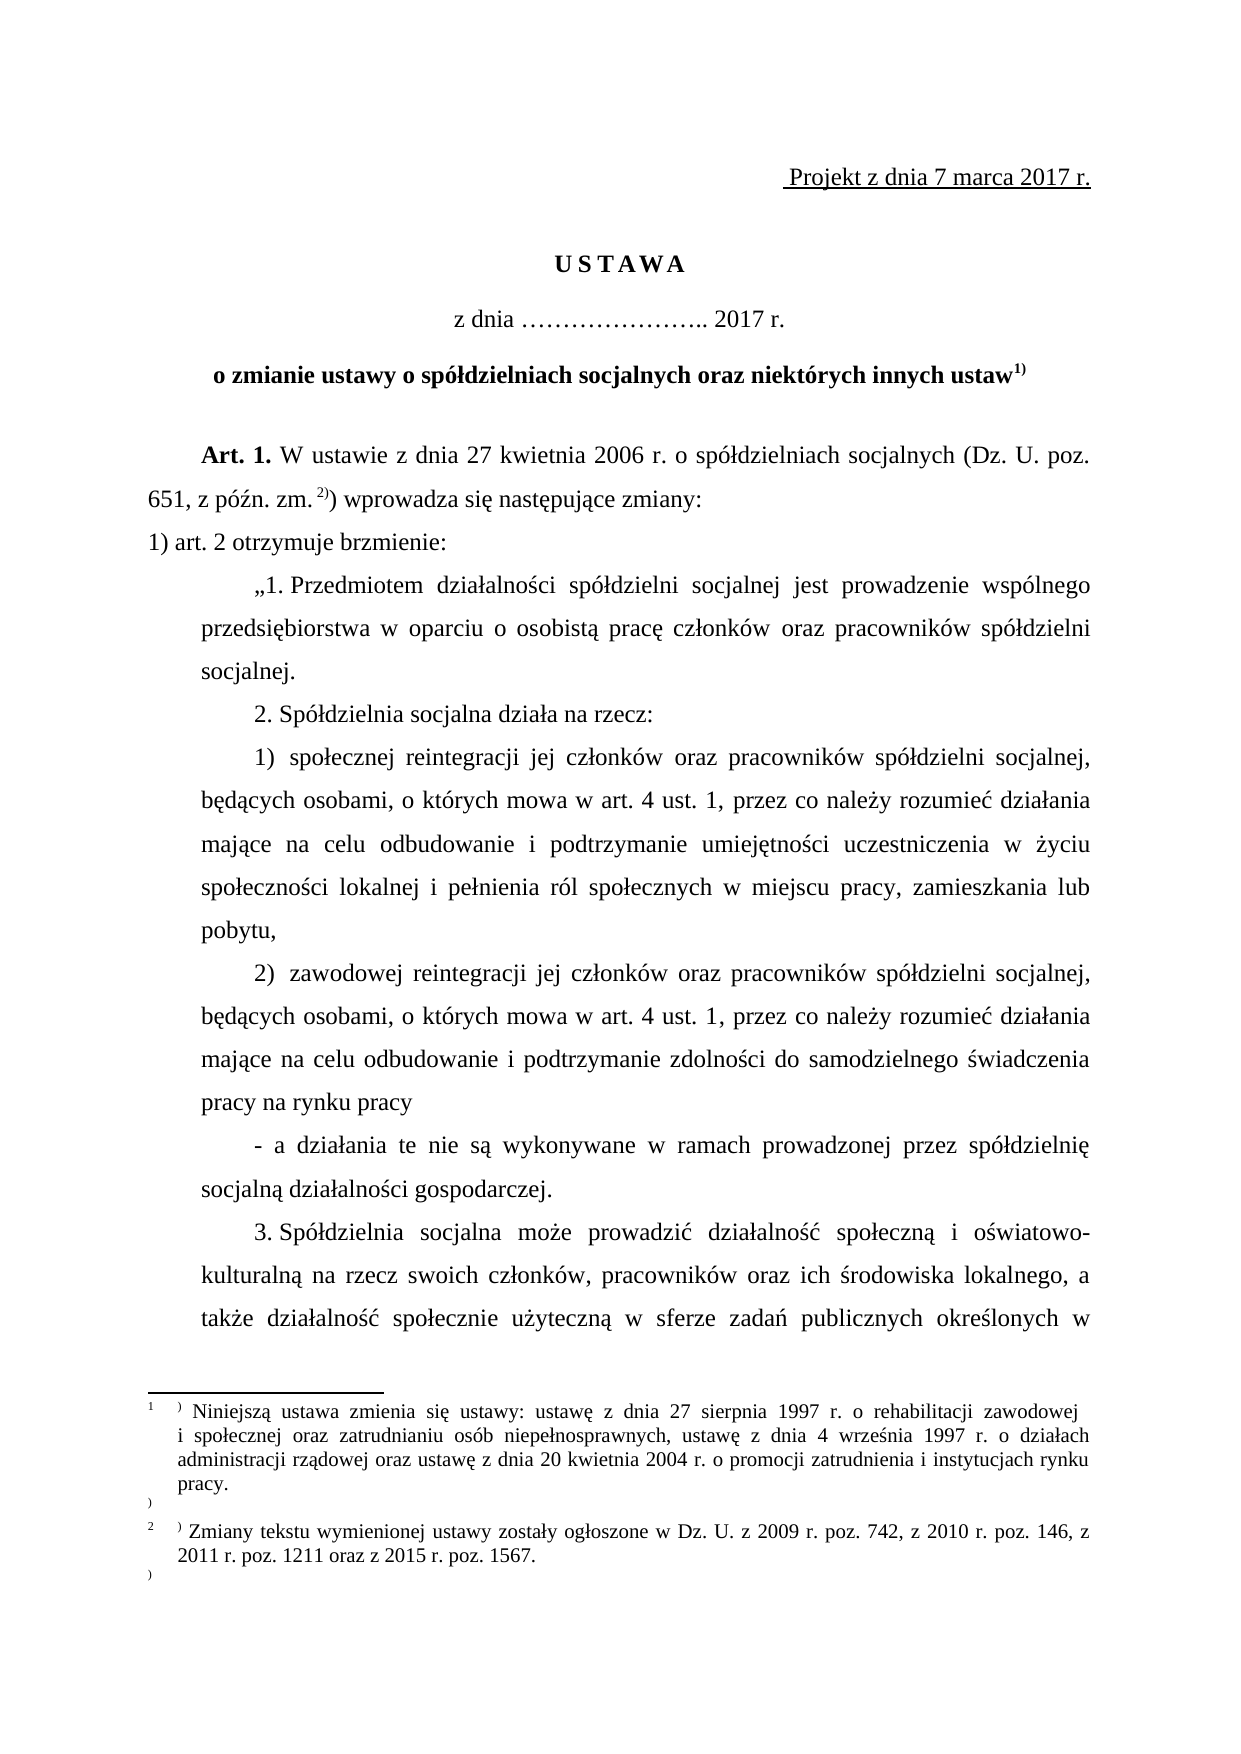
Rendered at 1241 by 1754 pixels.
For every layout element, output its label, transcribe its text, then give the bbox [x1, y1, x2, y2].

text 1) społecznej reintegracji jej członków oraz pracowników spółdzielni socjalnej, będących osobami, o których mowa w art. 4 ust. 1, przez co należy rozumieć działania mające na celu odbudowanie i podtrzymanie umiejętności uczestniczenia w życiu społeczności lokalnej i pełnienia ról społecznych w miejscu pracy, zamieszkania lub pobytu, [201, 742, 1091, 944]
text Projekt z dnia 7 marca 2017 r. [148, 162, 1091, 191]
text USTAWA [148, 249, 1091, 277]
text - a działania te nie są wykonywane w ramach prowadzonej przez spółdzielnię socjalną działalności gospodarczej. [201, 1131, 1091, 1202]
text Art. 1. W ustawie z dnia 27 kwietnia 2006 r. o spółdzielniach socjalnych (Dz. U. poz. 651, z późn. zm. )) wprowadza się następujące zmiany: [148, 441, 1091, 512]
text z dnia ………………….. 2017 r. [148, 304, 1091, 333]
text 2) zawodowej reintegracji jej członków oraz pracowników spółdzielni socjalnej, będących osobami, o których mowa w art. 4 ust. 1, przez co należy rozumieć działania mające na celu odbudowanie i podtrzymanie zdolności do samodzielnego świadczenia pracy na rynku pracy [201, 958, 1091, 1116]
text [201, 1217, 1091, 1332]
text 2. Spółdzielnia socjalna działa na rzecz: [201, 699, 1091, 728]
text „1. Przedmiotem działalności spółdzielni socjalnej jest prowadzenie wspólnego przedsiębiorstwa w oparciu o osobistą pracę członków oraz pracowników spółdzielni socjalnej. [201, 570, 1091, 685]
text o zmianie ustawy o spółdzielniach socjalnych oraz niektórych innych ustaw) [148, 360, 1091, 389]
text 1) art. 2 otrzymuje brzmienie: [148, 527, 1091, 556]
